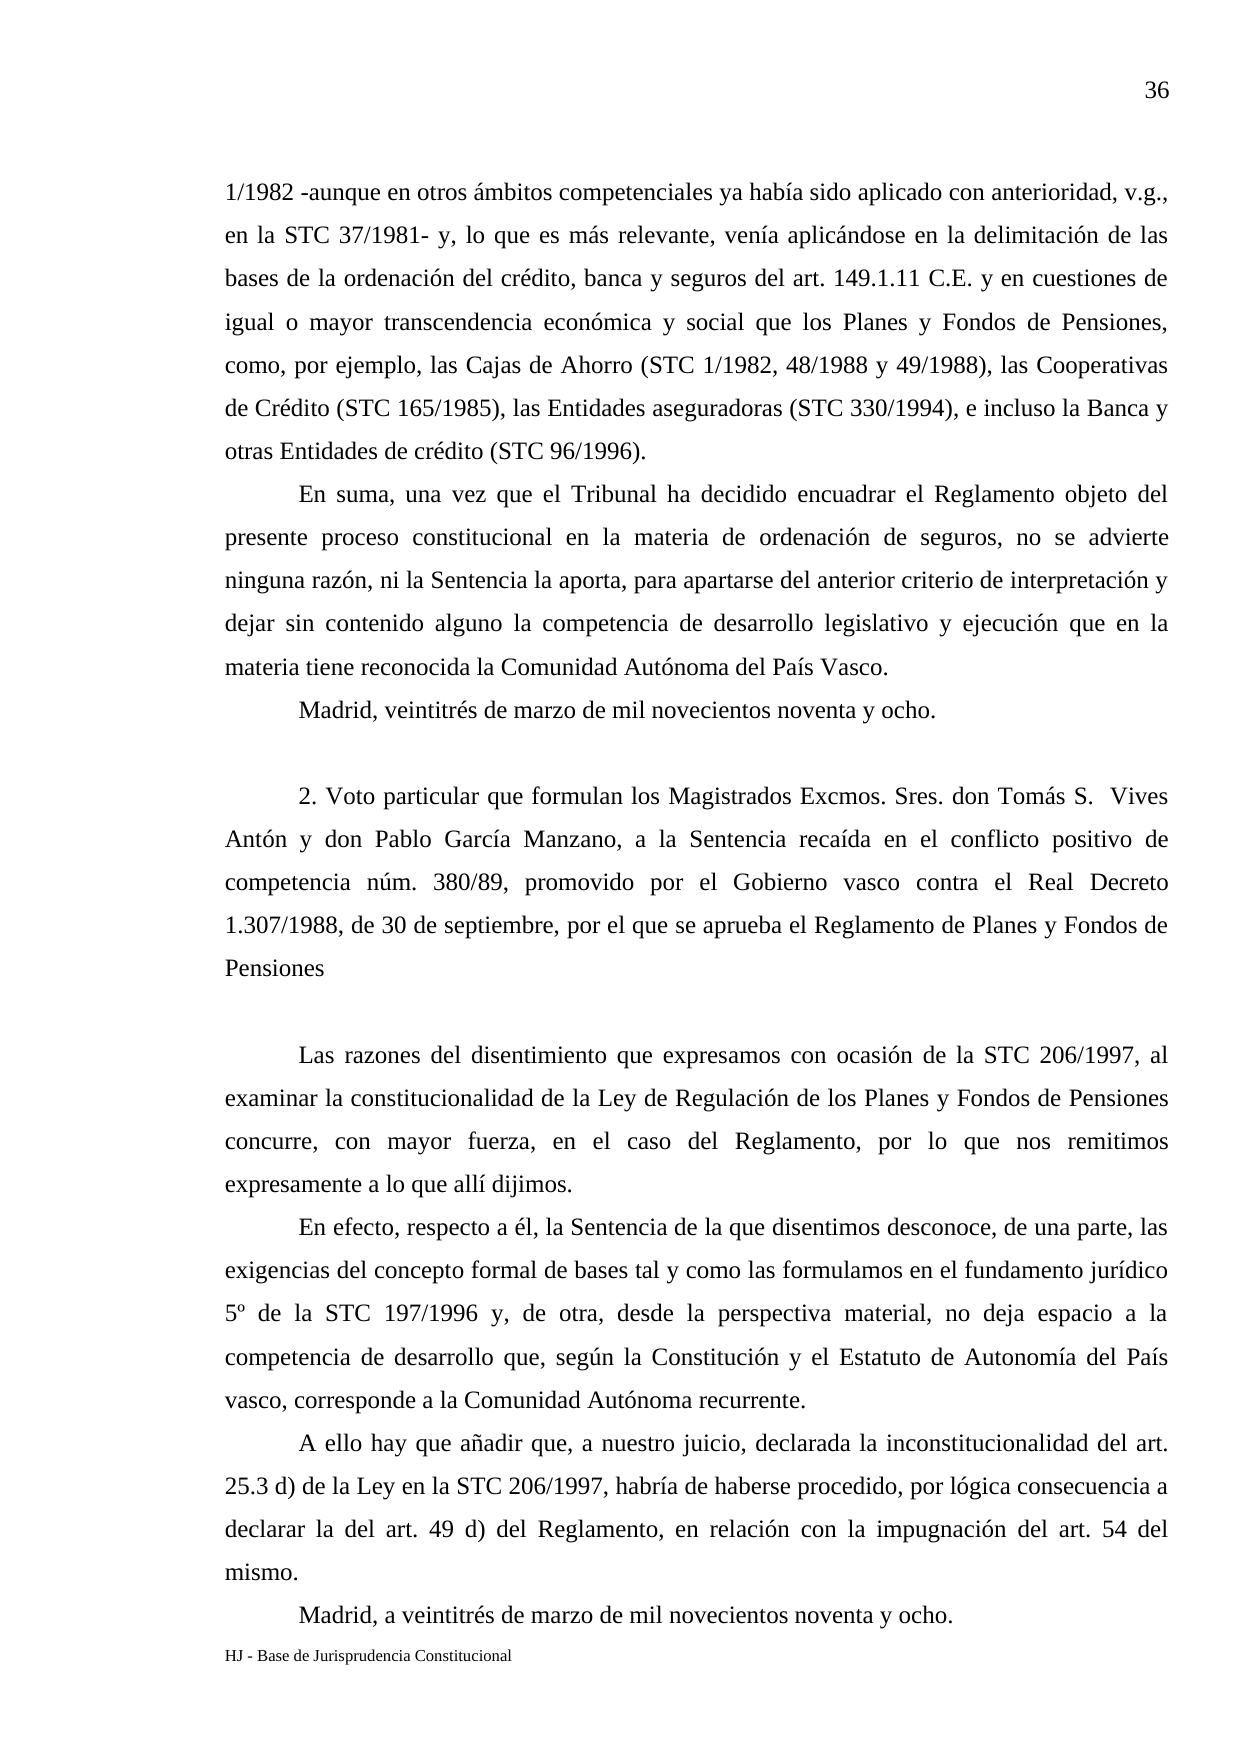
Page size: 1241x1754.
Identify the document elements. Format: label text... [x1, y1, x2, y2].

text En suma, una vez que el Tribunal ha decidido encuadrar el Reglamento objeto del presente proceso constitucional en la materia de ordenación de seguros, no se advierte ninguna razón, ni la Sentencia la aporta, para apartarse del anterior criterio de interpretación y dejar sin contenido alguno la competencia de desarrollo legislativo y ejecución que en la materia tiene reconocida la Comunidad Autónoma del País Vasco. [224, 479, 1169, 680]
text A ello hay que añadir que, a nuestro juicio, declarada la inconstitucionalidad del art. 25.3 d) de la Ley en la STC 206/1997, habría de haberse procedido, por lógica consecuencia a declarar la del art. 49 d) del Reglamento, en relación con la impugnación del art. 54 del mismo. [224, 1428, 1169, 1586]
text 2. Voto particular que formulan los Magistrados Excmos. Sres. don Tomás S. Vives Antón y don Pablo García Manzano, a la Sentencia recaída en el conflicto positivo de competencia núm. 380/89, promovido por el Gobierno vasco contra el Real Decreto 1.307/1988, de 30 de septiembre, por el que se aprueba el Reglamento de Planes y Fondos de Pensiones [224, 781, 1169, 982]
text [224, 177, 1169, 465]
text Madrid, veintitrés de marzo de mil novecientos noventa y ocho. [224, 695, 1169, 723]
text Madrid, a veintitrés de marzo de mil novecientos noventa y ocho. [224, 1600, 1169, 1629]
text Las razones del disentimiento que expresamos con ocasión de la STC 206/1997, al examinar la constitucionalidad de la Ley de Regulación de los Planes y Fondos de Pensiones concurre, con mayor fuerza, en el caso del Reglamento, por lo que nos remitimos expresamente a lo que allí dijimos. [224, 1040, 1169, 1198]
text En efecto, respecto a él, la Sentencia de la que disentimos desconoce, de una parte, las exigencias del concepto formal de bases tal y como las formulamos en el fundamento jurídico 5º de la STC 197/1996 y, de otra, desde la perspectiva material, no deja espacio a la competencia de desarrollo que, según la Constitución y el Estatuto de Autonomía del País vasco, corresponde a la Comunidad Autónoma recurrente. [224, 1212, 1169, 1413]
